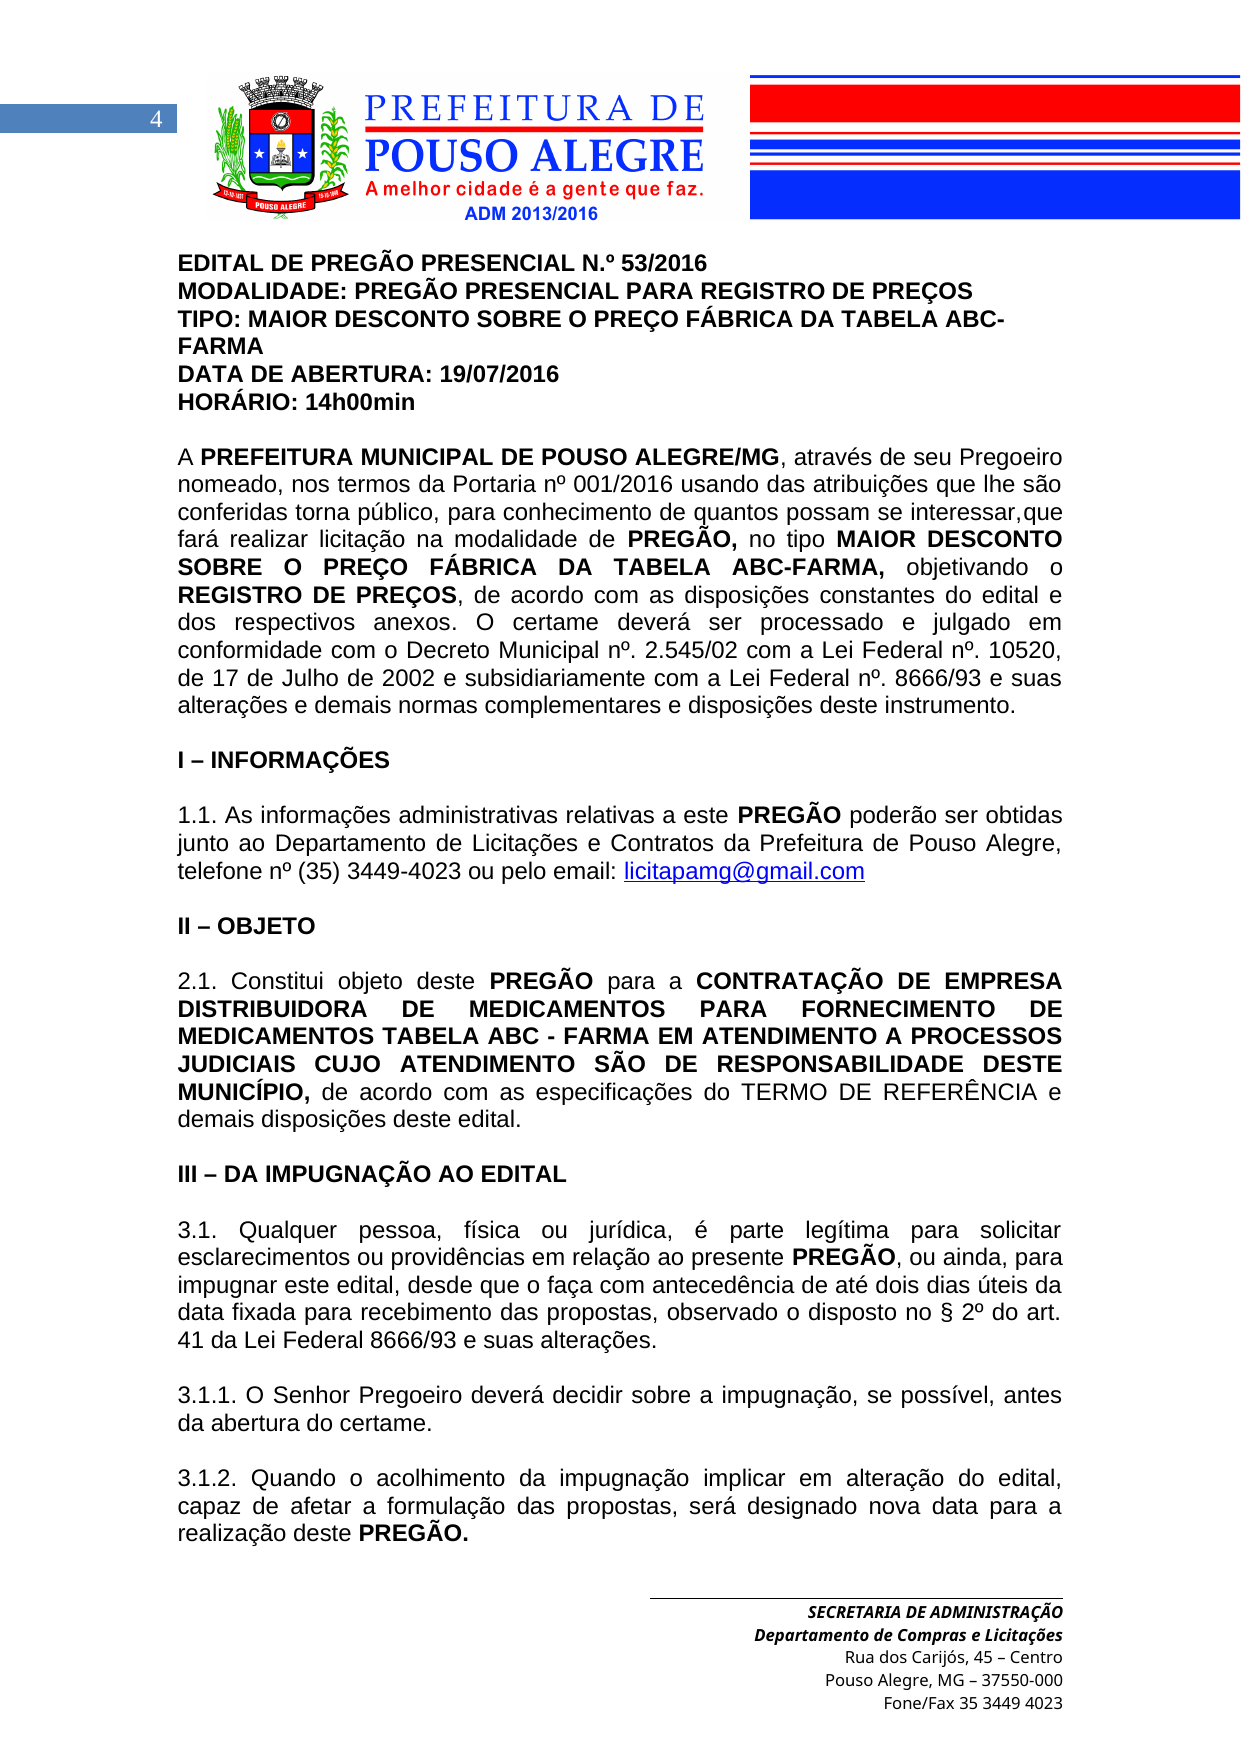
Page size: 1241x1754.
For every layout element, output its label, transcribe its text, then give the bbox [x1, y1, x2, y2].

text 3.1.2. Quando o acolhimento da impugnação implicar em alteração do edital, capaz de afetar a formulação das propostas, será designado nova data para a realização deste PREGÃO. [177, 1464, 1063, 1547]
text 3.1. Qualquer pessoa, física ou jurídica, é parte legítima para solicitar esclarecimentos ou providências em relação ao presente PREGÃO, ou ainda, para impugnar este edital, desde que o faça com antecedência de até dois dias úteis da data fixada para recebimento das propostas, observado o disposto no § 2º do art. 41 da Lei Federal 8666/93 e suas alterações. [177, 1216, 1063, 1353]
text 3.1.1. O Senhor Pregoeiro deverá decidir sobre a impugnação, se possível, antes da abertura do certame. [177, 1381, 1063, 1436]
picture [206, 73, 1241, 221]
text DATA DE ABERTURA: 19/07/2016 [177, 360, 1063, 387]
text TIPO: MAIOR DESCONTO SOBRE O PREÇO FÁBRICA DA TABELA ABC-FARMA [177, 304, 1063, 360]
text EDITAL DE PREGÃO PRESENCIAL N.º 53/2016 [177, 249, 1063, 277]
text III – DA IMPUGNAÇÃO AO EDITAL [177, 1160, 1063, 1188]
text I – INFORMAÇÕES [177, 746, 1063, 774]
text MODALIDADE: PREGÃO PRESENCIAL PARA REGISTRO DE PREÇOS [177, 277, 1063, 304]
text HORÁRIO: 14h00min [177, 387, 1063, 415]
text 1.1. As informações administrativas relativas a este PREGÃO poderão ser obtidas junto ao Departamento de Licitações e Contratos da Prefeitura de Pouso Alegre, telefone nº (35) 3449-4023 ou pelo email: licitapamg@gmail.com [177, 801, 1063, 884]
text 2.1. Constitui objeto deste PREGÃO para a CONTRATAÇÃO DE EMPRESA DISTRIBUIDORA DE MEDICAMENTOS PARA FORNECIMENTO DE MEDICAMENTOS TABELA ABC - FARMA EM ATENDIMENTO A PROCESSOS JUDICIAIS CUJO ATENDIMENTO SÃO DE RESPONSABILIDADE DESTE MUNICÍPIO, de acordo com as especificações do TERMO DE REFERÊNCIA e demais disposições deste edital. [177, 967, 1063, 1133]
text A PREFEITURA MUNICIPAL DE POUSO ALEGRE/MG, através de seu Pregoeiro nomeado, nos termos da Portaria nº 001/2016 usando das atribuições que lhe são conferidas torna público, para conhecimento de quantos possam se interessar,que fará realizar licitação na modalidade de PREGÃO, no tipo MAIOR DESCONTO SOBRE O PREÇO FÁBRICA DA TABELA ABC-FARMA, objetivando o REGISTRO DE PREÇOS, de acordo com as disposições constantes do edital e dos respectivos anexos. O certame deverá ser processado e julgado em conformidade com o Decreto Municipal nº. 2.545/02 com a Lei Federal nº. 10520, de 17 de Julho de 2002 e subsidiariamente com a Lei Federal nº. 8666/93 e suas alterações e demais normas complementares e disposições deste instrumento. [177, 443, 1063, 719]
text II – OBJETO [177, 912, 1063, 939]
